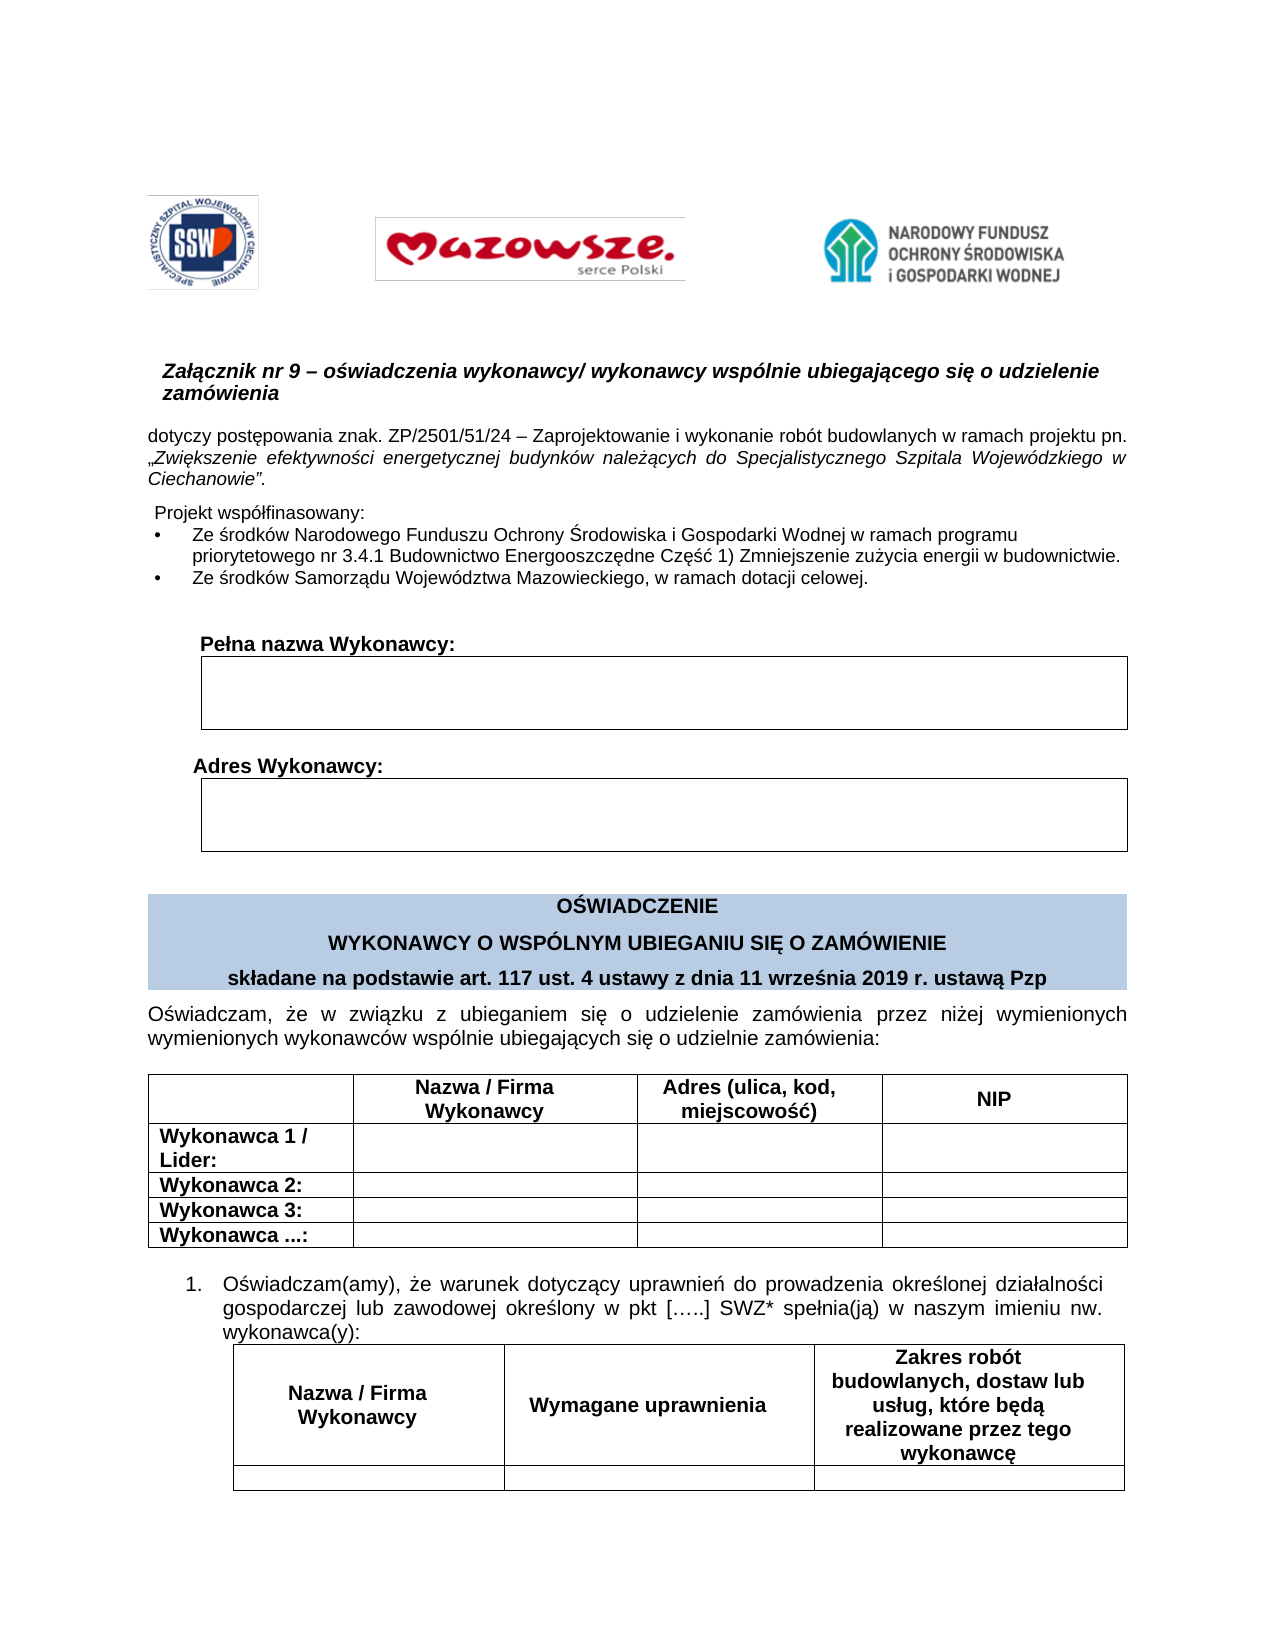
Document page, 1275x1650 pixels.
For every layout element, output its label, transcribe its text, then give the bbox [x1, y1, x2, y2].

table_cell [638, 1124, 882, 1172]
subtitle składane na podstawie art. 117 ust. 4 ustawy z dnia 11 września 2019 r. ustawą Pzp [148, 966, 1127, 990]
table_header Nazwa / Firma Wykonawcy [234, 1345, 504, 1465]
table_cell Wykonawca ...: [149, 1223, 353, 1247]
table_header [149, 1075, 353, 1123]
subtitle WYKONAWCY O WSPÓLNYM UBIEGANIU SIĘ O ZAMÓWIENIE [148, 930, 1127, 954]
text Projekt współfinasowany: [154, 502, 1127, 524]
text Załącznik nr 9 – oświadczenia wykonawcy/ wykonawcy wspólnie ubiegającego się o udzielenie zamówienia [162, 362, 1127, 404]
table_cell [354, 1124, 637, 1172]
table_header Adres (ulica, kod, miejscowość) [638, 1075, 882, 1123]
table_cell [638, 1173, 882, 1197]
table_cell Wykonawca 1 / Lider: [149, 1124, 353, 1172]
table_header [202, 779, 1127, 851]
table_cell [883, 1223, 1127, 1247]
table_cell [883, 1173, 1127, 1197]
table_cell [354, 1173, 637, 1197]
table_cell Wykonawca 2: [149, 1173, 353, 1197]
table_cell [883, 1198, 1127, 1222]
table_cell [234, 1466, 504, 1490]
text • Ze środków Samorządu Województwa Mazowieckiego, w ramach dotacji celowej. [154, 567, 1127, 588]
table_header Nazwa / Firma Wykonawcy [354, 1075, 637, 1123]
table_header Zakres robót budowlanych, dostaw lub usług, które będą realizowane przez tego wykonawcę [815, 1345, 1124, 1465]
table_cell [354, 1223, 637, 1247]
table_cell [354, 1198, 637, 1222]
subtitle OŚWIADCZENIE [148, 894, 1127, 918]
table_cell Wykonawca 3: [149, 1198, 353, 1222]
table_cell [505, 1466, 814, 1490]
table_header Wymagane uprawnienia [505, 1345, 814, 1465]
table_cell [638, 1223, 882, 1247]
list Oświadczam(amy), że warunek dotyczący uprawnień do prowadzenia określonej działalności gospodarczej lub zawodowej określony w pkt […..] SWZ* spełnia(ją) w naszym imieniu nw. wykonawca(y): [185, 1272, 1104, 1344]
text Oświadczam, że w związku z ubieganiem się o udzielenie zamówienia przez niżej wymienionych wymienionych wykonawców wspólnie ubiegających się o udzielnie zamówienia: [148, 1002, 1127, 1050]
table_cell [815, 1466, 1124, 1490]
table_cell [883, 1124, 1127, 1172]
text Pełna nazwa Wykonawcy: [148, 632, 1127, 656]
picture [147, 176, 1104, 325]
text dotyczy postępowania znak. ZP/2501/51/24 – Zaprojektowanie i wykonanie robót budowlanych w ramach projektu pn. „Zwiększenie efektywności energetycznej budynków należących do Specjalistycznego Szpitala Wojewódzkiego w Ciechanowie”. [148, 425, 1127, 489]
table_header NIP [883, 1075, 1127, 1123]
text Adres Wykonawcy: [193, 754, 1127, 778]
table_header [202, 657, 1127, 729]
table_cell [638, 1198, 882, 1222]
text • Ze środków Narodowego Funduszu Ochrony Środowiska i Gospodarki Wodnej w ramach programu priorytetowego nr 3.4.1 Budownictwo Energooszczędne Część 1) Zmniejszenie zużycia energii w budownictwie. [154, 524, 1127, 567]
